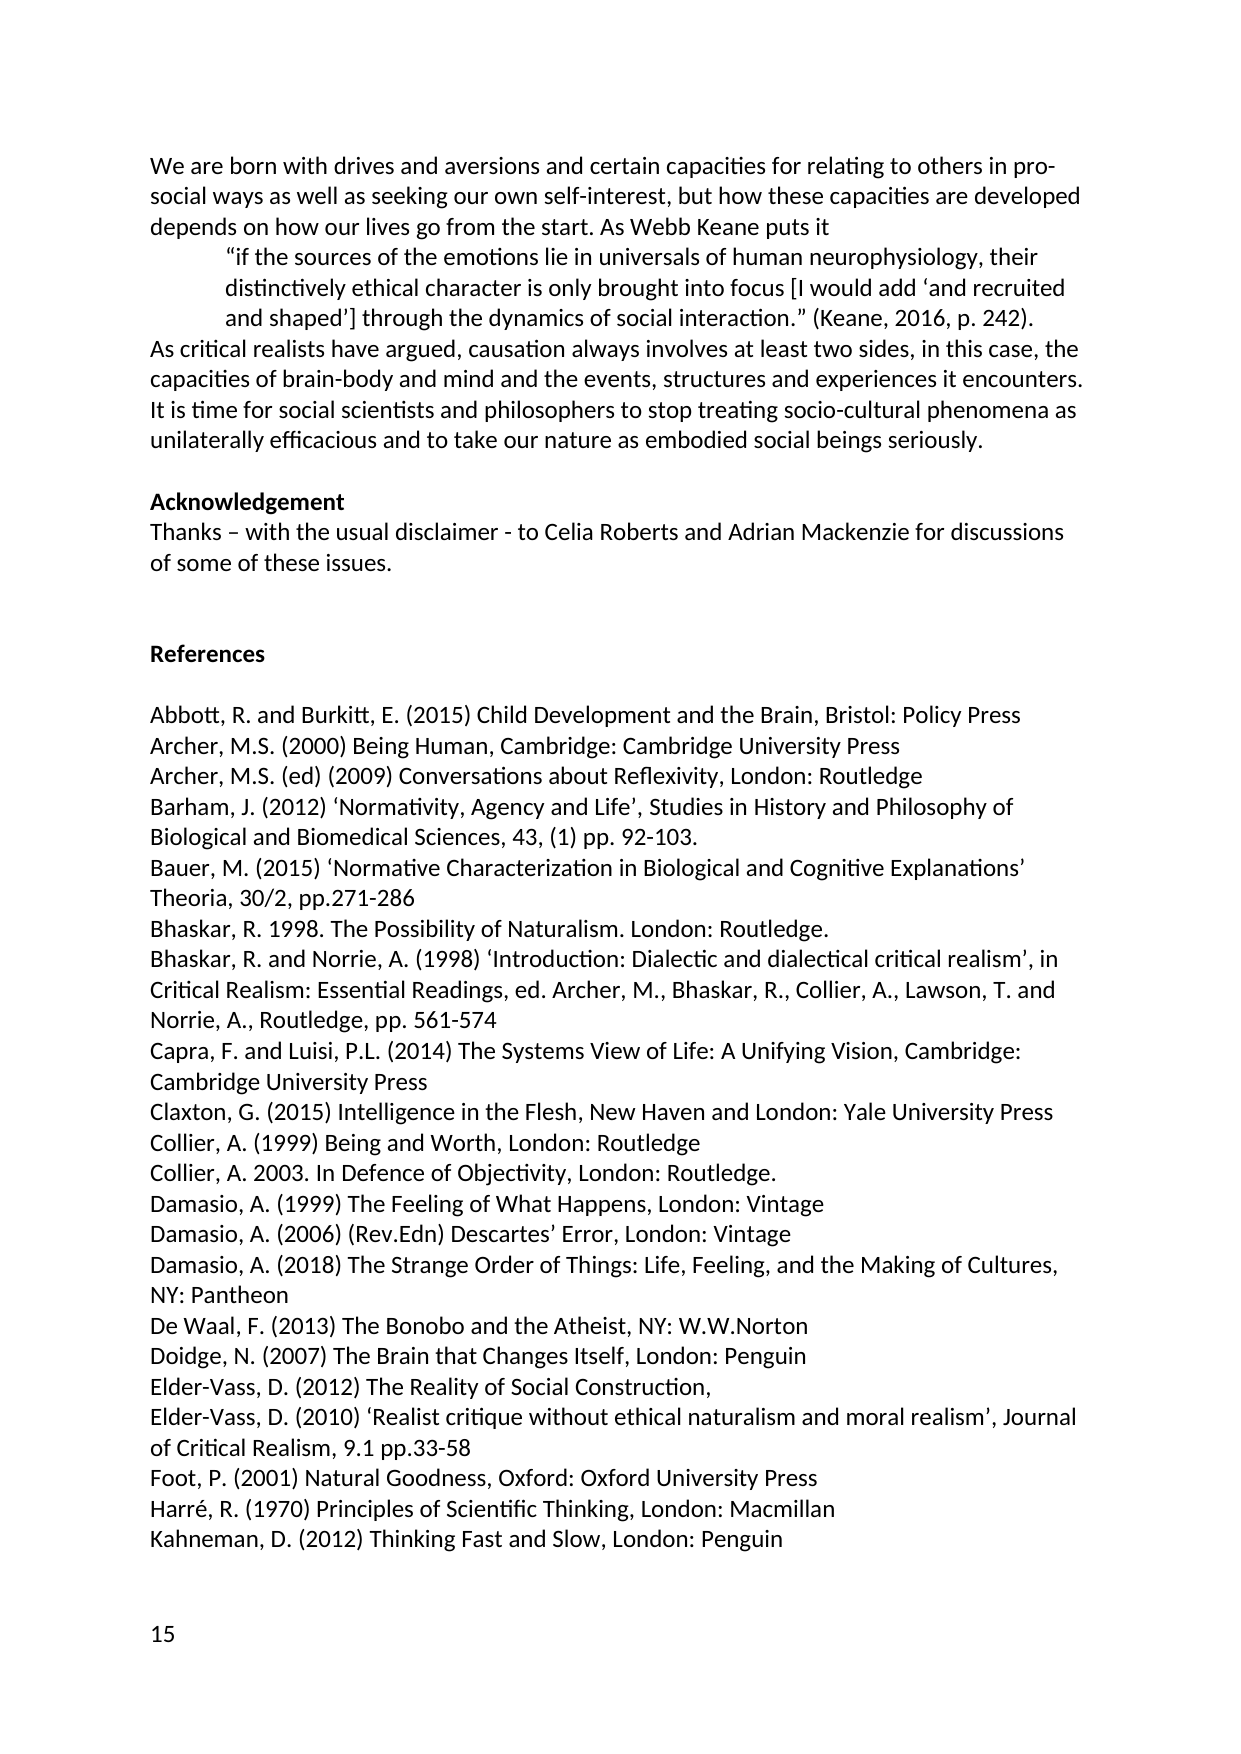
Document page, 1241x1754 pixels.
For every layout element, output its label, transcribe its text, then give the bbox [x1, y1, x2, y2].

text “if the sources of the emotions lie in universals of human neurophysiology, their distinctively ethical character is only brought into focus [I would add ‘and recruited and shaped’] through the dynamics of social interaction.” (Keane, 2016, p. 242). [225, 242, 1090, 333]
text Bhaskar, R. 1998. The Possibility of Naturalism. London: Routledge. [150, 913, 1090, 943]
text Elder-Vass, D. (2010) ‘Realist critique without ethical naturalism and moral realism’, Journal of Critical Realism, 9.1 pp.33-58 [150, 1401, 1090, 1462]
text De Waal, F. (2013) The Bonobo and the Atheist, NY: W.W.Norton [150, 1310, 1090, 1340]
text Kahneman, D. (2012) Thinking Fast and Slow, London: Penguin [150, 1523, 1090, 1554]
text Archer, M.S. (2000) Being Human, Cambridge: Cambridge University Press [150, 730, 1090, 760]
text Bhaskar, R. and Norrie, A. (1998) ‘Introduction: Dialectic and dialectical critical realism’, in Critical Realism: Essential Readings, ed. Archer, M., Bhaskar, R., Collier, A., Lawson, T. and Norrie, A., Routledge, pp. 561-574 [150, 943, 1090, 1035]
text Barham, J. (2012) ‘Normativity, Agency and Life’, Studies in History and Philosophy of Biological and Biomedical Sciences, 43, (1) pp. 92-103. [150, 791, 1090, 852]
text Acknowledgement [150, 486, 1090, 516]
text Damasio, A. (1999) The Feeling of What Happens, London: Vintage [150, 1188, 1090, 1218]
text Foot, P. (2001) Natural Goodness, Oxford: Oxford University Press [150, 1462, 1090, 1493]
text Collier, A. 2003. In Defence of Objectivity, London: Routledge. [150, 1157, 1090, 1188]
text Thanks – with the usual disclaimer - to Celia Roberts and Adrian Mackenzie for discussions of some of these issues. [150, 516, 1090, 577]
text Abbott, R. and Burkitt, E. (2015) Child Development and the Brain, Bristol: Policy Press [150, 699, 1090, 730]
text As critical realists have argued, causation always involves at least two sides, in this case, the capacities of brain-body and mind and the events, structures and experiences it encounters. [150, 333, 1090, 394]
text Damasio, A. (2006) (Rev.Edn) Descartes’ Error, London: Vintage [150, 1218, 1090, 1249]
text Bauer, M. (2015) ‘Normative Characterization in Biological and Cognitive Explanations’ Theoria, 30/2, pp.271-286 [150, 852, 1090, 913]
text Doidge, N. (2007) The Brain that Changes Itself, London: Penguin [150, 1340, 1090, 1371]
text References [150, 638, 1090, 669]
text Capra, F. and Luisi, P.L. (2014) The Systems View of Life: A Unifying Vision, Cambridge: Cambridge University Press [150, 1035, 1090, 1096]
text Archer, M.S. (ed) (2009) Conversations about Reflexivity, London: Routledge [150, 760, 1090, 791]
text Claxton, G. (2015) Intelligence in the Flesh, New Haven and London: Yale University Press [150, 1096, 1090, 1127]
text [150, 150, 1090, 242]
text Elder-Vass, D. (2012) The Reality of Social Construction, [150, 1371, 1090, 1401]
text Collier, A. (1999) Being and Worth, London: Routledge [150, 1127, 1090, 1157]
text Harré, R. (1970) Principles of Scientific Thinking, London: Macmillan [150, 1493, 1090, 1523]
text It is time for social scientists and philosophers to stop treating socio-cultural phenomena as unilaterally efficacious and to take our nature as embodied social beings seriously. [150, 394, 1090, 455]
text Damasio, A. (2018) The Strange Order of Things: Life, Feeling, and the Making of Cultures, NY: Pantheon [150, 1249, 1090, 1310]
